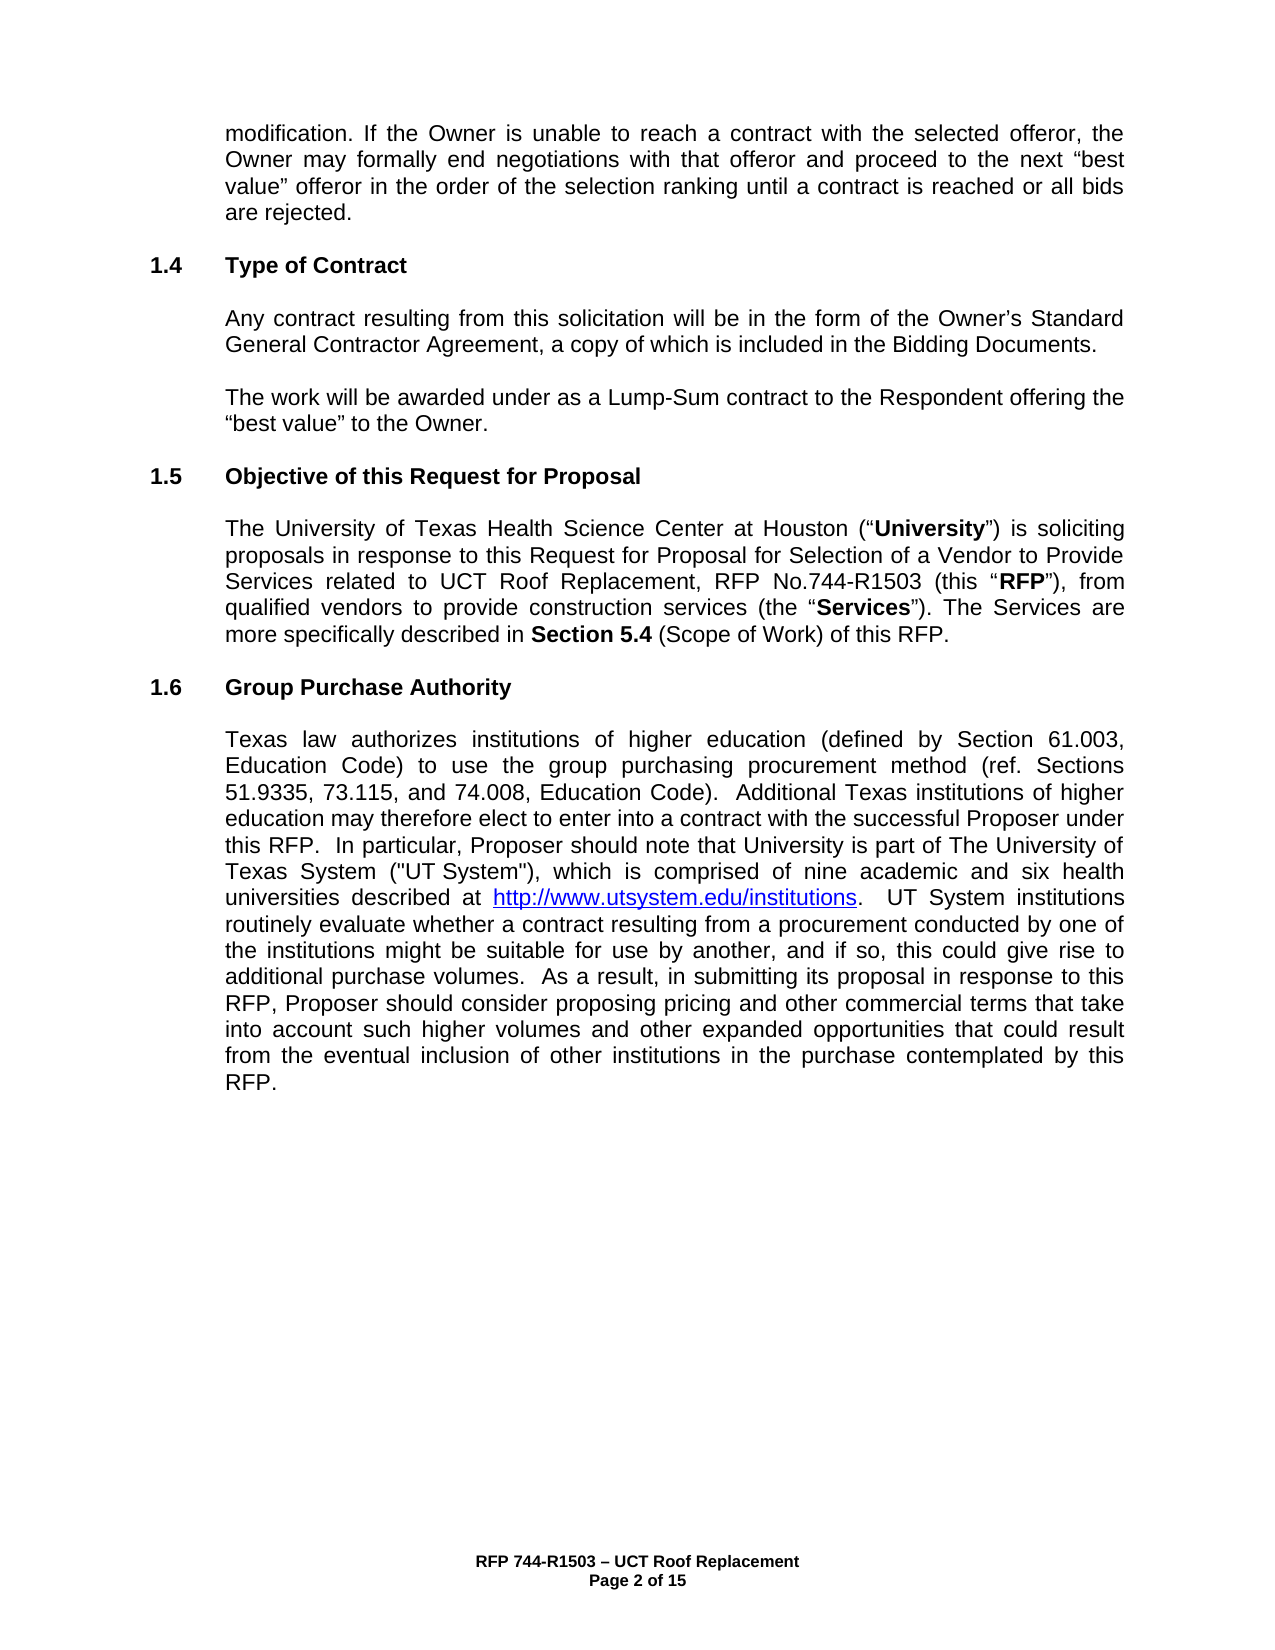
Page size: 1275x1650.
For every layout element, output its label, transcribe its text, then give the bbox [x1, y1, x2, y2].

text Any contract resulting from this solicitation will be in the form of the Owner’s Standard General Contractor Agreement, a copy of which is included in the Bidding Documents. [225, 304, 1125, 357]
text 1.6 Group Purchase Authority [150, 673, 1125, 700]
text 1.5 Objective of this Request for Proposal [150, 463, 1125, 489]
text Texas law authorizes institutions of higher education (defined by Section 61.003, Education Code) to use the group purchasing procurement method (ref. Sections 51.9335, 73.115, and 74.008, Education Code). Additional Texas institutions of higher education may therefore elect to enter into a contract with the successful Proposer under this RFP. In particular, Proposer should note that University is part of The University of Texas System ("UT System"), which is comprised of nine academic and six health universities described at http://www.utsystem.edu/institutions. UT System institutions routinely evaluate whether a contract resulting from a procurement conducted by one of the institutions might be suitable for use by another, and if so, this could give rise to additional purchase volumes. As a result, in submitting its proposal in response to this RFP, Proposer should consider proposing pricing and other commercial terms that take into account such higher volumes and other expanded opportunities that could result from the eventual inclusion of other institutions in the purchase contemplated by this RFP. [225, 726, 1125, 1095]
text The work will be awarded under as a Lump-Sum contract to the Respondent offering the “best value” to the Owner. [225, 383, 1125, 436]
text 1.4 Type of Contract [150, 252, 1125, 278]
text The University of Texas Health Science Center at Houston (“University”) is soliciting proposals in response to this Request for Proposal for Selection of a Vendor to Provide Services related to UCT Roof Replacement, RFP No.744-R1503 (this “RFP”), from qualified vendors to provide construction services (the “Services”). The Services are more specifically described in Section 5.4 (Scope of Work) of this RFP. [225, 515, 1125, 647]
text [225, 120, 1125, 225]
